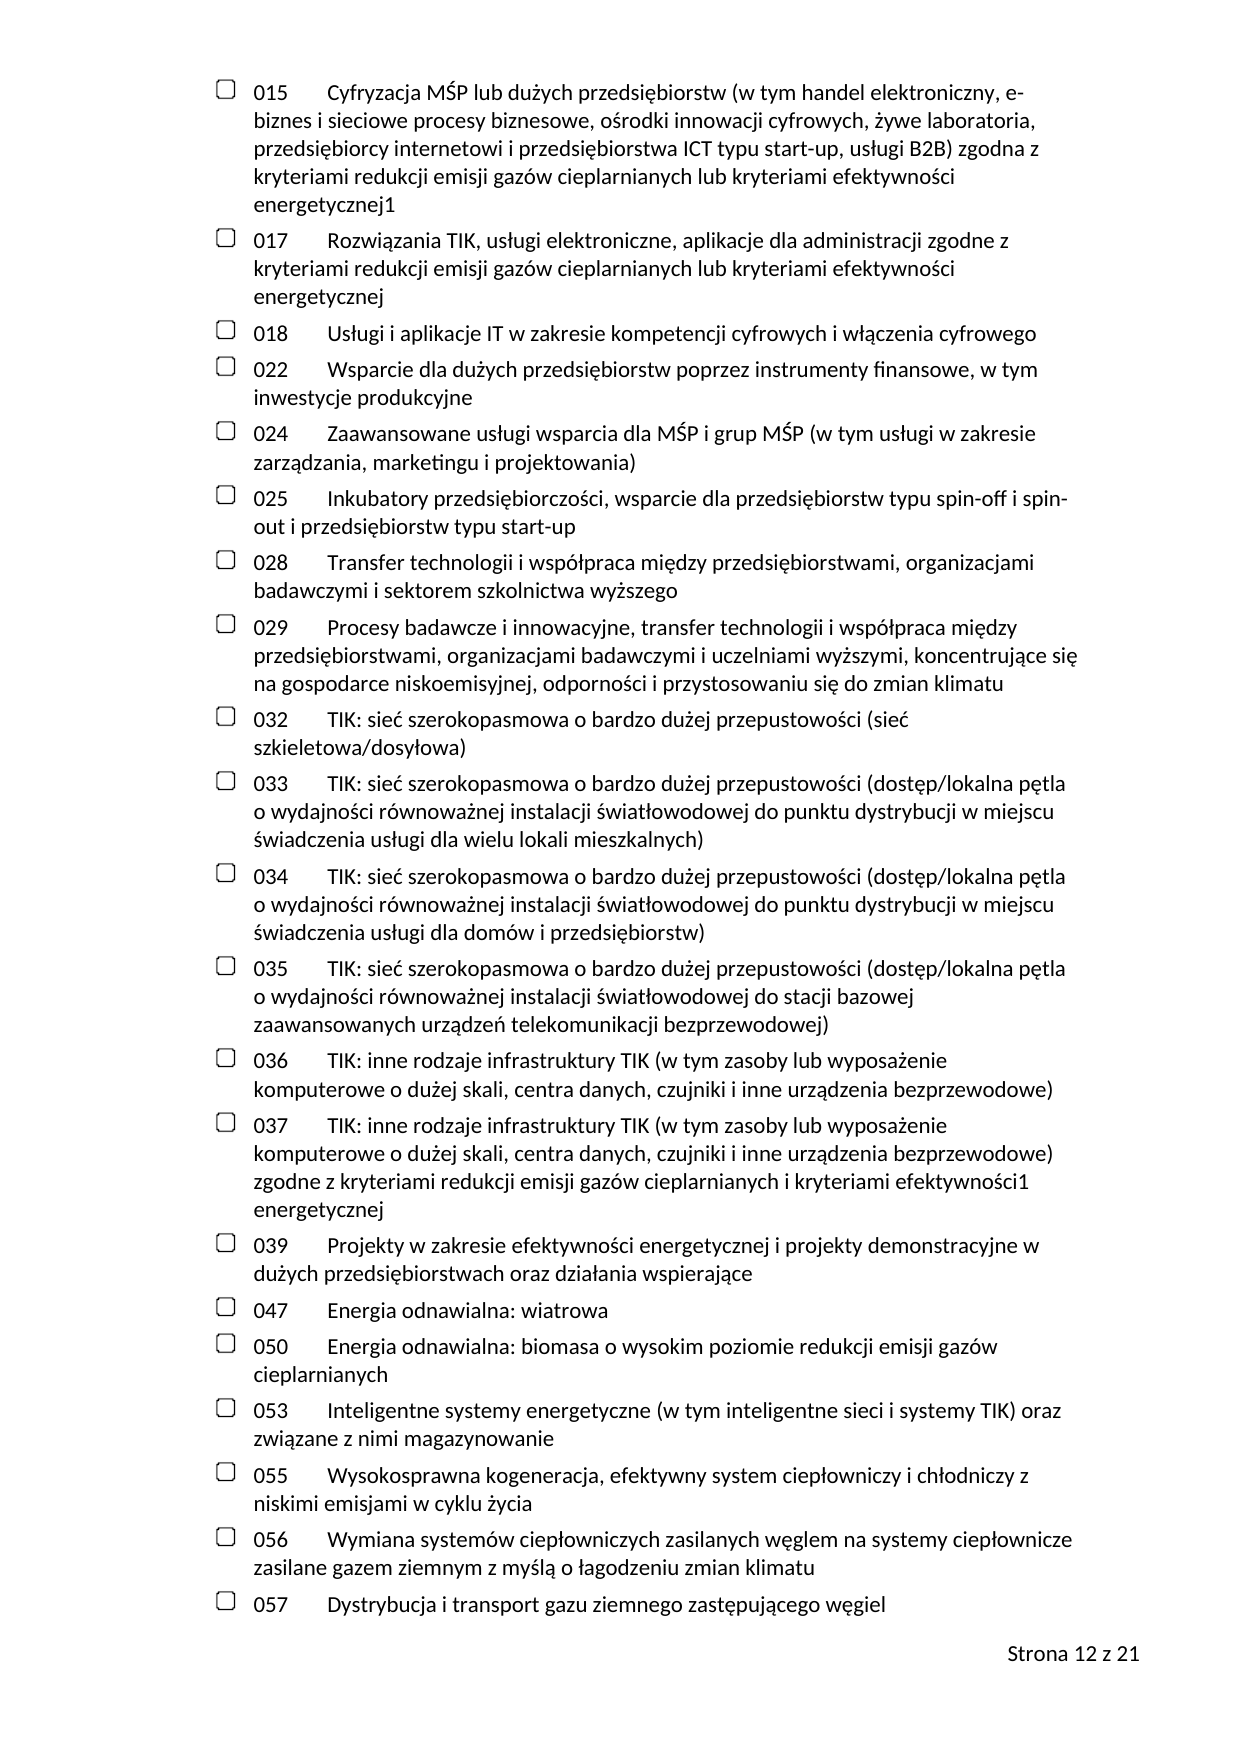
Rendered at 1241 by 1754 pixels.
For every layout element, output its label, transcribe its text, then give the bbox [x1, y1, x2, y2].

picture [210, 544, 242, 576]
table_cell 055 Wysokosprawna kogeneracja, efektywny system ciepłowniczy i chłodniczy z niskimi emisjami w cyklu życia [242, 1457, 1092, 1521]
picture [210, 351, 242, 383]
table_cell 039 Projekty w zakresie efektywności energetycznej i projekty demonstracyjne w dużych przedsiębiorstwach oraz działania wspierające [242, 1227, 1092, 1292]
picture [210, 950, 242, 982]
table_cell [148, 1328, 242, 1392]
picture [210, 1456, 242, 1488]
table_cell [148, 950, 242, 1042]
table_cell [148, 1107, 242, 1227]
picture [210, 1227, 242, 1259]
table_cell 037 TIK: inne rodzaje infrastruktury TIK (w tym zasoby lub wyposażenie komputerowe o dużej skali, centra danych, czujniki i inne urządzenia bezprzewodowe) zgodne z kryteriami redukcji emisji gazów cieplarnianych i kryteriami efektywności1 energetycznej [242, 1107, 1092, 1227]
picture [210, 857, 242, 889]
picture [210, 765, 242, 797]
table_cell 056 Wymiana systemów ciepłowniczych zasilanych węglem na systemy ciepłownicze zasilane gazem ziemnym z myślą o łagodzeniu zmian klimatu [242, 1521, 1092, 1586]
table_cell 028 Transfer technologii i współpraca między przedsiębiorstwami, organizacjami badawczymi i sektorem szkolnictwa wyższego [242, 544, 1092, 608]
table_cell [148, 858, 242, 950]
table_cell [148, 222, 242, 315]
table_cell 036 TIK: inne rodzaje infrastruktury TIK (w tym zasoby lub wyposażenie komputerowe o dużej skali, centra danych, czujniki i inne urządzenia bezprzewodowe) [242, 1043, 1092, 1107]
table_cell 057 Dystrybucja i transport gazu ziemnego zastępującego węgiel [242, 1586, 1092, 1622]
table_cell [148, 1227, 242, 1292]
table_cell [148, 701, 242, 765]
table_cell [148, 765, 242, 858]
picture [210, 479, 242, 511]
table_cell 022 Wsparcie dla dużych przedsiębiorstw poprzez instrumenty finansowe, w tym inwestycje produkcyjne [242, 351, 1092, 415]
table_cell [148, 609, 242, 701]
table_cell [148, 1521, 242, 1586]
table_cell [148, 480, 242, 544]
table_cell 053 Inteligentne systemy energetyczne (w tym inteligentne sieci i systemy TIK) oraz związane z nimi magazynowanie [242, 1393, 1092, 1457]
table_cell 035 TIK: sieć szerokopasmowa o bardzo dużej przepustowości (dostęp/lokalna pętla o wydajności równoważnej instalacji światłowodowej do stacji bazowej zaawansowanych urządzeń telekomunikacji bezprzewodowej) [242, 950, 1092, 1042]
table_cell 018 Usługi i aplikacje IT w zakresie kompetencji cyfrowych i włączenia cyfrowego [242, 315, 1092, 351]
table_cell 017 Rozwiązania TIK, usługi elektroniczne, aplikacje dla administracji zgodne z kryteriami redukcji emisji gazów cieplarnianych lub kryteriami efektywności energetycznej [242, 222, 1092, 315]
picture [210, 1042, 242, 1074]
table_cell [148, 544, 242, 608]
picture [210, 1521, 242, 1553]
table_cell [148, 315, 242, 351]
table_cell 047 Energia odnawialna: wiatrowa [242, 1292, 1092, 1328]
table_cell [148, 1586, 242, 1622]
picture [210, 701, 242, 733]
table_cell 032 TIK: sieć szerokopasmowa o bardzo dużej przepustowości (sieć szkieletowa/dosyłowa) [242, 701, 1092, 765]
picture [210, 1328, 242, 1360]
picture [210, 222, 242, 254]
table_cell 050 Energia odnawialna: biomasa o wysokim poziomie redukcji emisji gazów cieplarnianych [242, 1328, 1092, 1392]
table_cell [148, 1393, 242, 1457]
table_cell 029 Procesy badawcze i innowacyjne, transfer technologii i współpraca między przedsiębiorstwami, organizacjami badawczymi i uczelniami wyższymi, koncentrujące się na gospodarce niskoemisyjnej, odporności i przystosowaniu się do zmian klimatu [242, 609, 1092, 701]
table_cell [148, 74, 242, 222]
picture [210, 1291, 242, 1323]
table_cell [148, 1292, 242, 1328]
table_cell 024 Zaawansowane usługi wsparcia dla MŚP i grup MŚP (w tym usługi w zakresie zarządzania, marketingu i projektowania) [242, 415, 1092, 480]
table_cell 034 TIK: sieć szerokopasmowa o bardzo dużej przepustowości (dostęp/lokalna pętla o wydajności równoważnej instalacji światłowodowej do punktu dystrybucji w miejscu świadczenia usługi dla domów i przedsiębiorstw) [242, 858, 1092, 950]
picture [210, 1392, 242, 1424]
table_cell [148, 351, 242, 415]
table_cell 015 Cyfryzacja MŚP lub dużych przedsiębiorstw (w tym handel elektroniczny, e-biznes i sieciowe procesy biznesowe, ośrodki innowacji cyfrowych, żywe laboratoria, przedsiębiorcy internetowi i przedsiębiorstwa ICT typu start-up, usługi B2B) zgodna z kryteriami redukcji emisji gazów cieplarnianych lub kryteriami efektywności energetycznej1 [242, 74, 1092, 222]
table_cell [148, 1457, 242, 1521]
picture [210, 73, 242, 106]
picture [210, 1585, 242, 1617]
picture [210, 314, 242, 346]
table_cell 033 TIK: sieć szerokopasmowa o bardzo dużej przepustowości (dostęp/lokalna pętla o wydajności równoważnej instalacji światłowodowej do punktu dystrybucji w miejscu świadczenia usługi dla wielu lokali mieszkalnych) [242, 765, 1092, 858]
picture [210, 415, 242, 447]
picture [210, 608, 242, 640]
table_cell [148, 1043, 242, 1107]
table_cell [148, 415, 242, 480]
table_cell 025 Inkubatory przedsiębiorczości, wsparcie dla przedsiębiorstw typu spin-off i spin-out i przedsiębiorstw typu start-up [242, 480, 1092, 544]
picture [210, 1106, 242, 1139]
